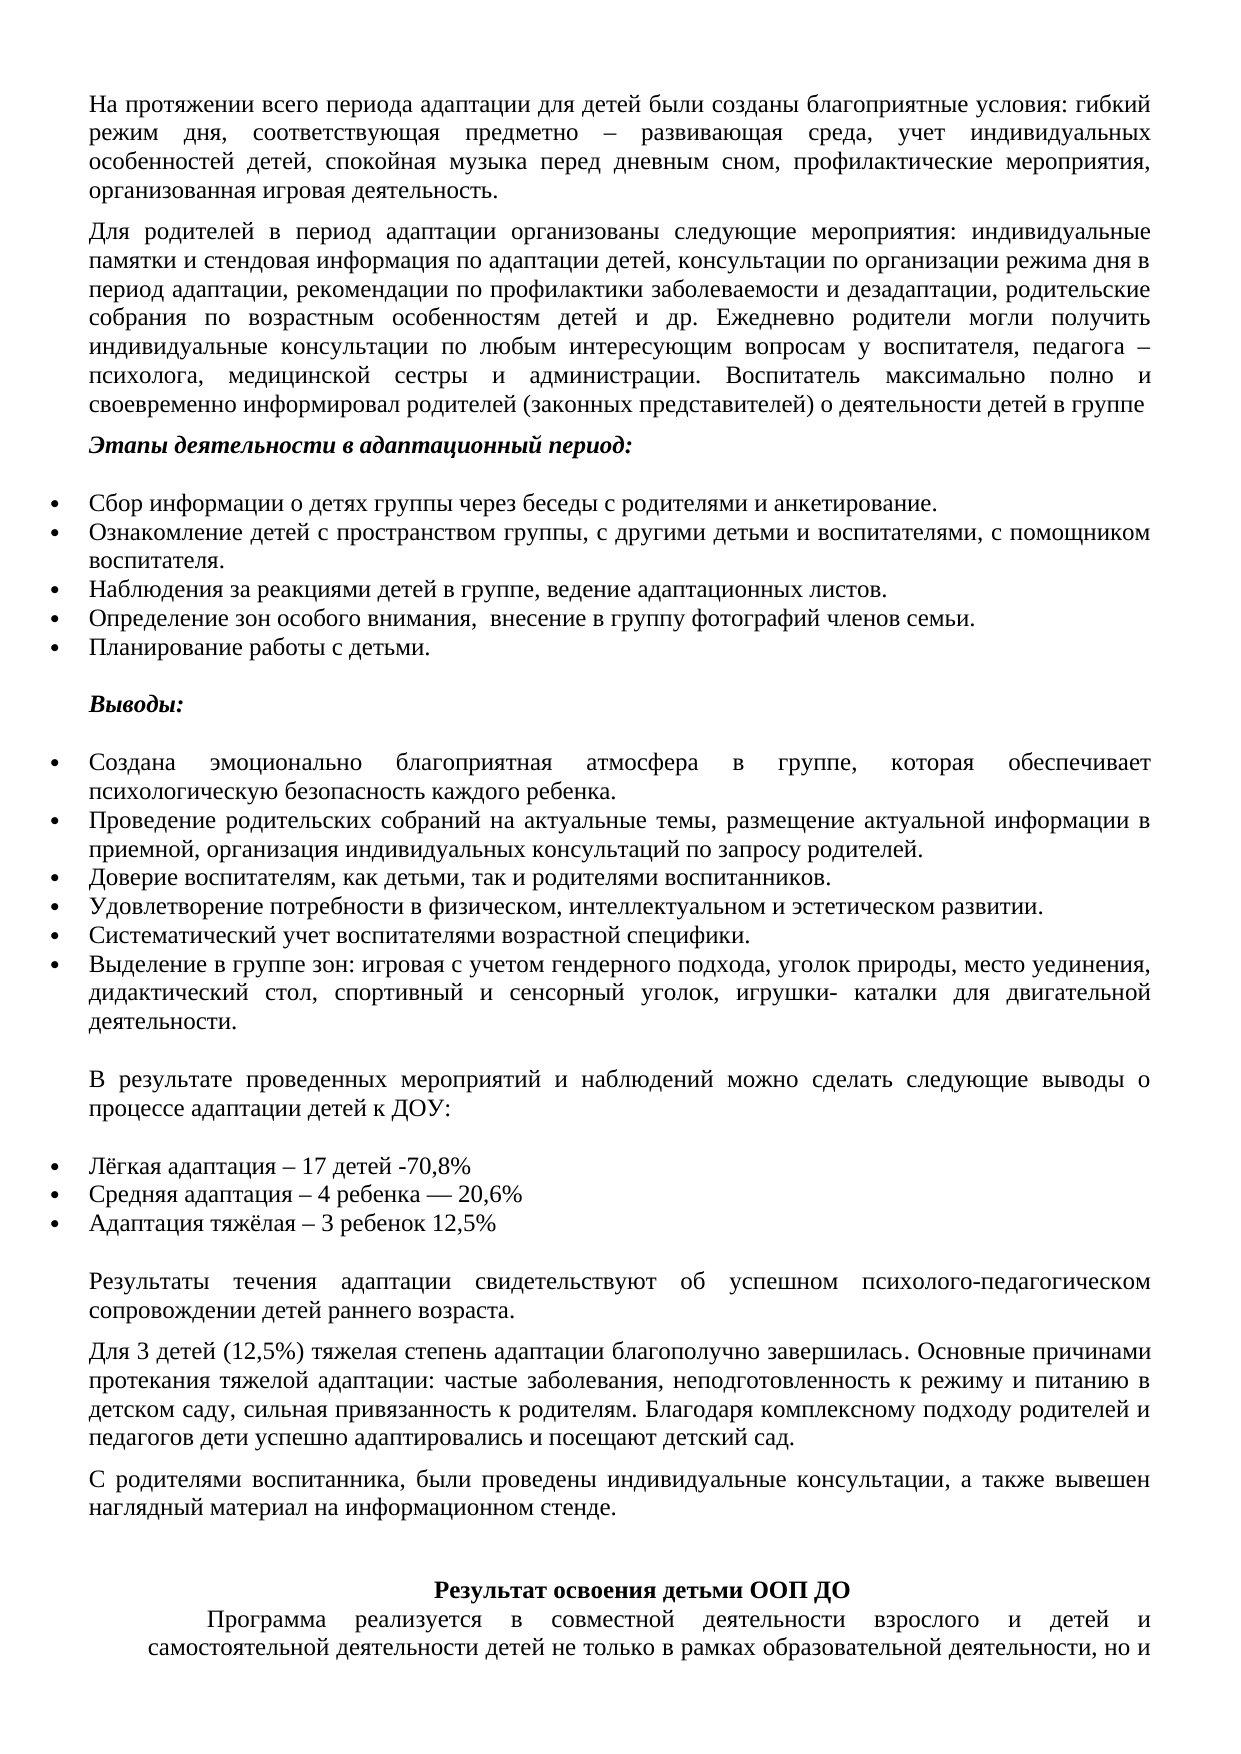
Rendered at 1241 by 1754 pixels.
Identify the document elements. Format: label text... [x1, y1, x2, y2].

text С родителями воспитанника, были проведены индивидуальные консультации, а также вывешен наглядный материал на информационном стенде. [88, 1464, 1152, 1521]
list Доверие воспитателям, как детьми, так и родителями воспитанников. [51, 862, 1152, 891]
list Проведение родительских собраний на актуальные темы, размещение актуальной информации в приемной, организация индивидуальных консультаций по запросу родителей. [51, 805, 1152, 862]
list Лёгкая адаптация – 17 детей -70,8% [51, 1151, 1152, 1179]
text В результате проведенных мероприятий и наблюдений можно сделать следующие выводы о процессе адаптации детей к ДОУ: [88, 1064, 1152, 1122]
list Ознакомление детей с пространством группы, с другими детьми и воспитателями, с помощником воспитателя. [51, 517, 1152, 574]
text Результат освоения детьми ООП ДО [133, 1575, 1152, 1604]
text На протяжении всего периода адаптации для детей были созданы благоприятные условия: гибкий режим дня, соответствующая предметно – развивающая среда, учет индивидуальных особенностей детей, спокойная музыка перед дневным сном, профилактические мероприятия, организованная игровая деятельность. [88, 89, 1152, 204]
list Удовлетворение потребности в физическом, интеллектуальном и эстетическом развитии. [51, 891, 1152, 920]
list Средняя адаптация – 4 ребенка — 20,6% [51, 1179, 1152, 1208]
list Выделение в группе зон: игровая с учетом гендерного подхода, уголок природы, место уединения, дидактический стол, спортивный и сенсорный уголок, игрушки- каталки для двигательной деятельности. [51, 949, 1152, 1035]
text Этапы деятельности в адаптационный период: [88, 430, 1152, 459]
text Для 3 детей (12,5%) тяжелая степень адаптации благополучно завершилась. Основные причинами протекания тяжелой адаптации: частые заболевания, неподготовленность к режиму и питанию в детском саду, сильная привязанность к родителям. Благодаря комплексному подходу родителей и педагогов дети успешно адаптировались и посещают детский сад. [88, 1336, 1152, 1451]
text Выводы: [88, 689, 1152, 718]
list Сбор информации о детях группы через беседы с родителями и анкетирование. [51, 488, 1152, 517]
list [148, 1604, 1152, 1661]
list Систематический учет воспитателями возрастной специфики. [51, 920, 1152, 949]
list Адаптация тяжёлая – 3 ребенок 12,5% [51, 1208, 1152, 1237]
list Планирование работы с детьми. [51, 632, 1152, 660]
list Определение зон особого внимания, внесение в группу фотографий членов семьи. [51, 603, 1152, 632]
list Создана эмоционально благоприятная атмосфера в группе, которая обеспечивает психологическую безопасность каждого ребенка. [51, 747, 1152, 805]
list Наблюдения за реакциями детей в группе, ведение адаптационных листов. [51, 574, 1152, 603]
text Результаты течения адаптации свидетельствуют об успешном психолого-педагогическом сопровождении детей раннего возраста. [88, 1266, 1152, 1324]
text Для родителей в период адаптации организованы следующие мероприятия: индивидуальные памятки и стендовая информация по адаптации детей, консультации по организации режима дня в период адаптации, рекомендации по профилактики заболеваемости и дезадаптации, родительские собрания по возрастным особенностям детей и др. Ежедневно родители могли получить индивидуальные консультации по любым интересующим вопросам у воспитателя, педагога – психолога, медицинской сестры и администрации. Воспитатель максимально полно и своевременно информировал родителей (законных представителей) о деятельности детей в группе [88, 216, 1152, 417]
